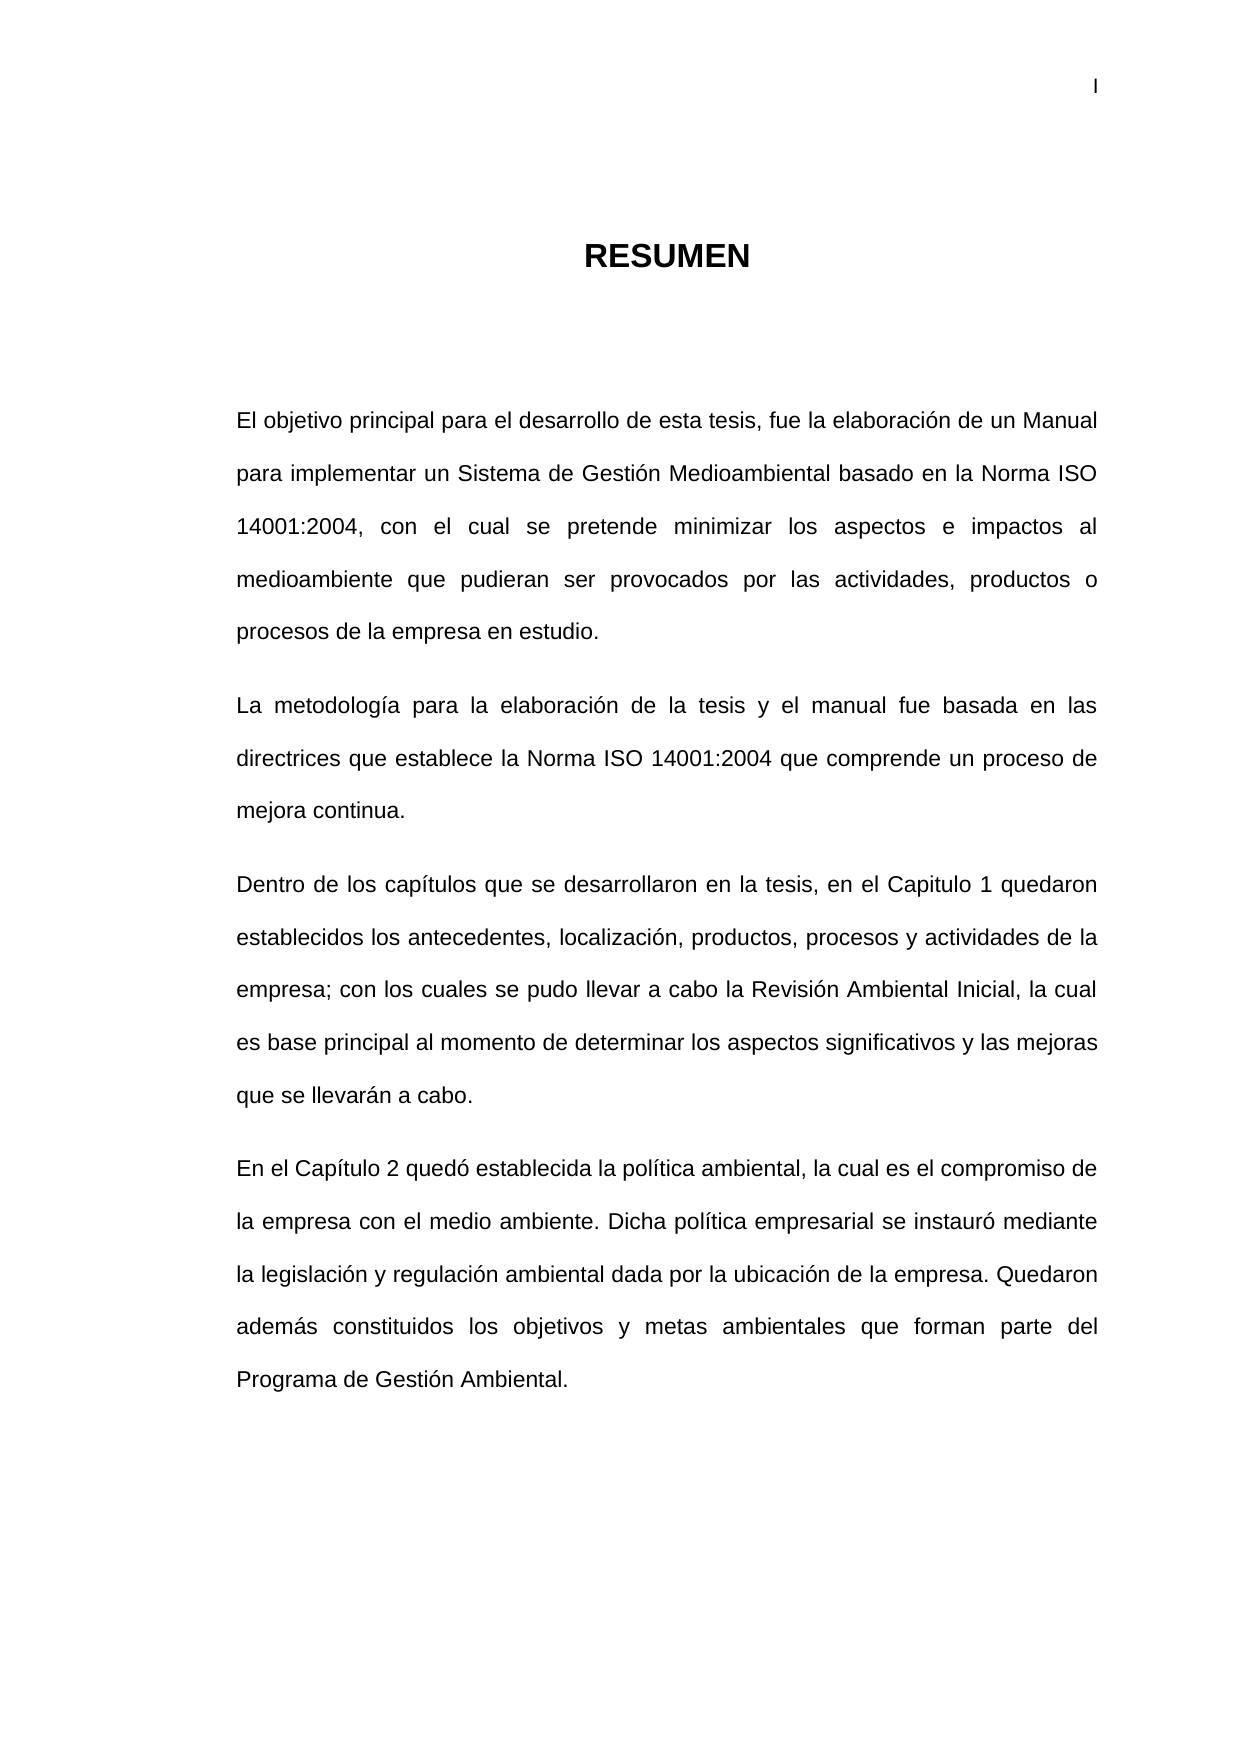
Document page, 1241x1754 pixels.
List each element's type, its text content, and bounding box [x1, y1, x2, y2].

text En el Capítulo 2 quedó establecida la política ambiental, la cual es el compromiso de la empresa con el medio ambiente. Dicha política empresarial se instauró mediante la legislación y regulación ambiental dada por la ubicación de la empresa. Quedaron además constituidos los objetivos y metas ambientales que forman parte del Programa de Gestión Ambiental. [236, 1155, 1098, 1392]
text La metodología para la elaboración de la tesis y el manual fue basada en las directrices que establece la Norma ISO 14001:2004 que comprende un proceso de mejora continua. [236, 692, 1098, 824]
text El objetivo principal para el desarrollo de esta tesis, fue la elaboración de un Manual para implementar un Sistema de Gestión Medioambiental basado en la Norma ISO 14001:2004, con el cual se pretende minimizar los aspectos e impactos al medioambiente que pudieran ser provocados por las actividades, productos o procesos de la empresa en estudio. [236, 407, 1098, 645]
text Dentro de los capítulos que se desarrollaron en la tesis, en el Capitulo 1 quedaron establecidos los antecedentes, localización, productos, procesos y actividades de la empresa; con los cuales se pudo llevar a cabo la Revisión Ambiental Inicial, la cual es base principal al momento de determinar los aspectos significativos y las mejoras que se llevarán a cabo. [236, 871, 1098, 1108]
text RESUMEN [236, 236, 1098, 275]
